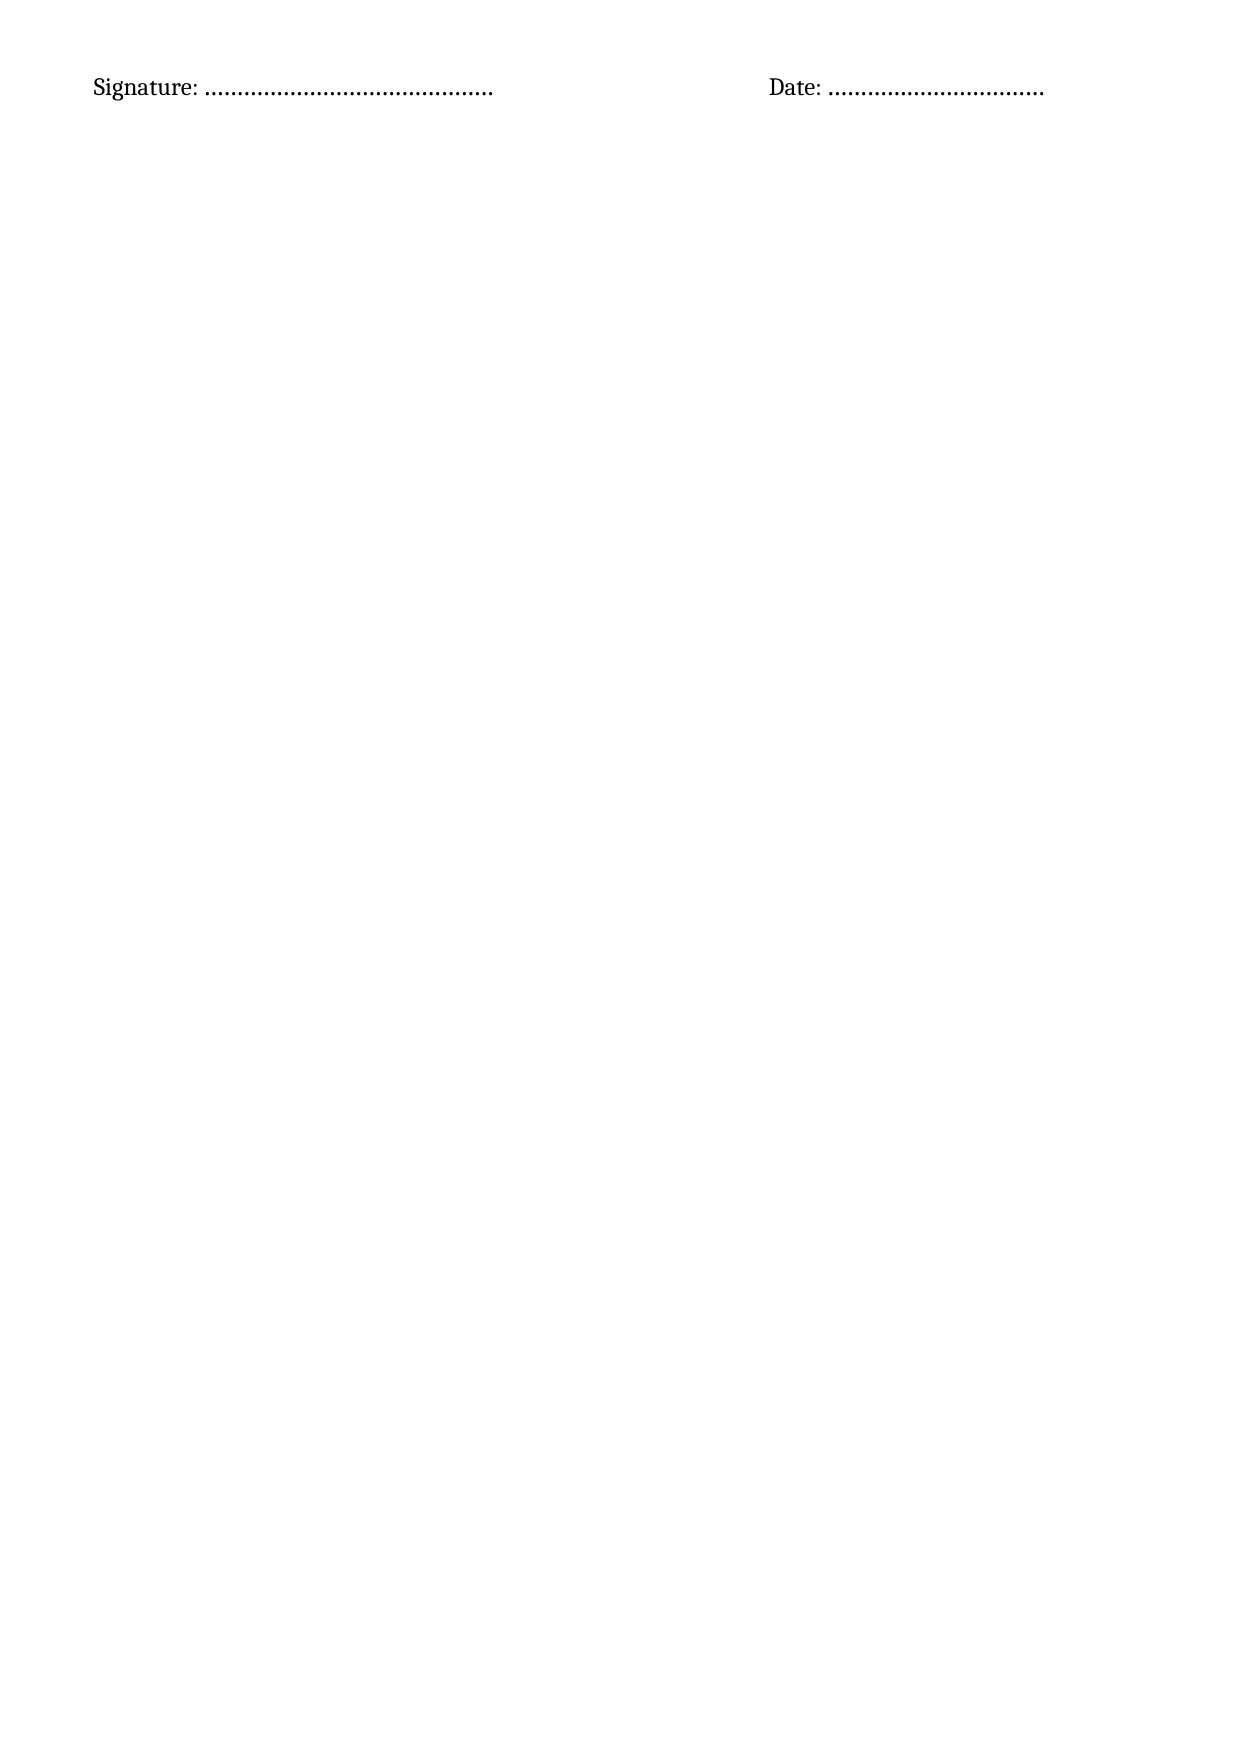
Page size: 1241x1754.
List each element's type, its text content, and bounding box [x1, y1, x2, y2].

text Signature: …………………………………….. Date: …………………………… [94, 69, 1181, 103]
